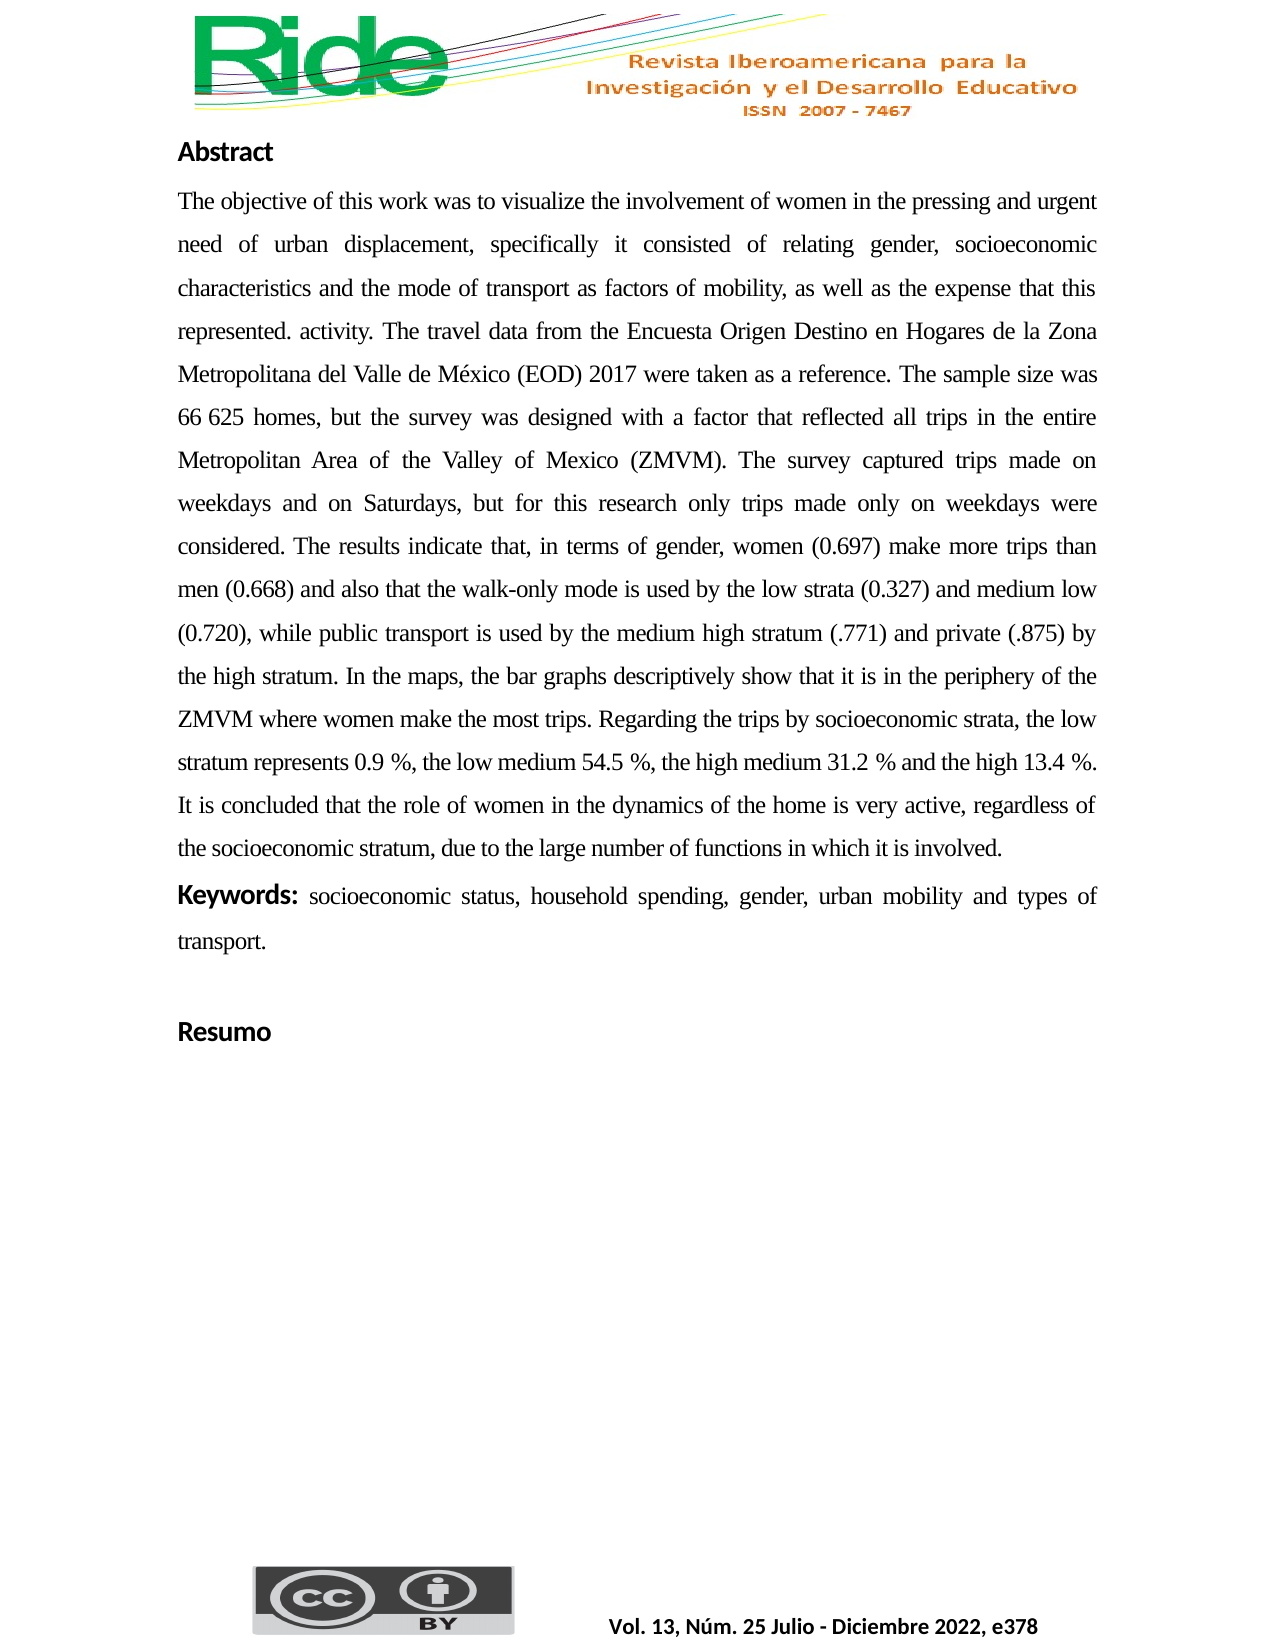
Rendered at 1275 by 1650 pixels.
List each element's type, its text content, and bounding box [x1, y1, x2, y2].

text Abstract [177, 133, 1098, 168]
text Keywords: socioeconomic status, household spending, gender, urban mobility and types of transport. [177, 876, 1098, 955]
text The objective of this work was to visualize the involvement of women in the pressing and urgent need of urban displacement, specifically it consisted of relating gender, socioeconomic characteristics and the mode of transport as factors of mobility, as well as the expense that this represented. activity. The travel data from the Encuesta Origen Destino en Hogares de la Zona Metropolitana del Valle de México (EOD) 2017 were taken as a reference. The sample size was 66 625 homes, but the survey was designed with a factor that reflected all trips in the entire Metropolitan Area of ​​the Valley of Mexico (ZMVM). The survey captured trips made on weekdays and on Saturdays, but for this research only trips made only on weekdays were considered. The results indicate that, in terms of gender, women (0.697) make more trips than men (0.668) and also that the walk-only mode is used by the low strata (0.327) and medium low (0.720), while public transport is used by the medium high stratum (.771) and private (.875) by the high stratum. In the maps, the bar graphs descriptively show that it is in the periphery of the ZMVM where women make the most trips. Regarding the trips by socioeconomic strata, the low stratum represents 0.9 %, the low medium 54.5 %, the high medium 31.2 % and the high 13.4 %. It is concluded that the role of women in the dynamics of the home is very active, regardless of the socioeconomic stratum, due to the large number of functions in which it is involved. [177, 186, 1098, 862]
picture [194, 14, 1081, 119]
picture [252, 1566, 515, 1635]
text Resumo [177, 1013, 1098, 1048]
